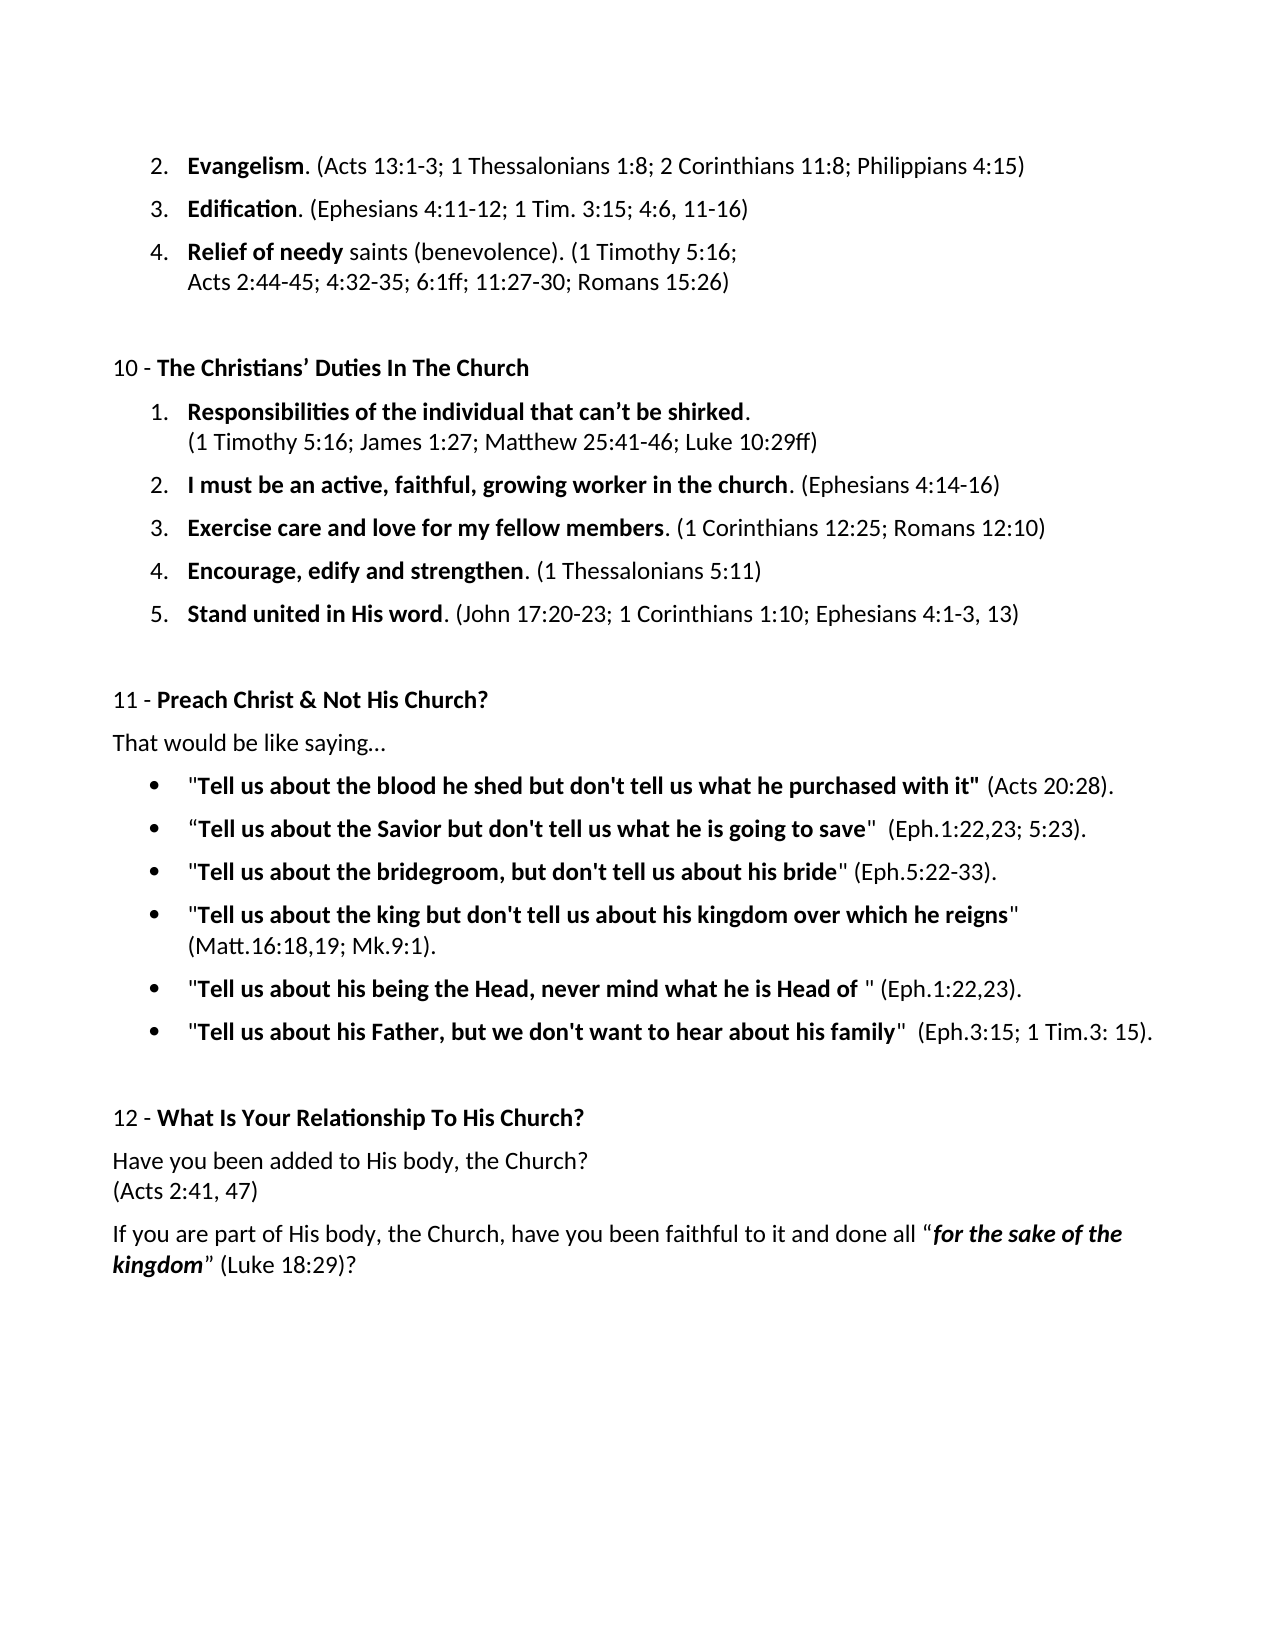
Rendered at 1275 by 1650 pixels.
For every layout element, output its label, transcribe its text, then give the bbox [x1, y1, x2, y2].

text 10 - The Christians’ Duties In The Church [112, 353, 1162, 383]
text Have you been added to His body, the Church? (Acts 2:41, 47) [112, 1145, 1162, 1206]
list Encourage, edify and strengthen. (1 Thessalonians 5:11) [150, 555, 1162, 586]
list “Tell us about the Savior but don't tell us what he is going to save" (Eph.1:22,23; 5:23). [150, 813, 1162, 844]
list Exercise care and love for my fellow members. (1 Corinthians 12:25; Romans 12:10) [150, 512, 1162, 543]
list Evangelism. (Acts 13:1-3; 1 Thessalonians 1:8; 2 Corinthians 11:8; Philippians 4:15) [150, 150, 1162, 181]
list Stand united in His word. (John 17:20-23; 1 Corinthians 1:10; Ephesians 4:1-3, 13) [150, 598, 1162, 629]
list "Tell us about his Father, but we don't want to hear about his family" (Eph.3:15; 1 Tim.3: 15). [150, 1016, 1162, 1046]
text 12 - What Is Your Relationship To His Church? [112, 1102, 1162, 1132]
list Relief of needy saints (benevolence). (1 Timothy 5:16; Acts 2:44-45; 4:32-35; 6:1ff; 11:27-30; Romans 15:26) [150, 236, 1162, 297]
list "Tell us about his being the Head, never mind what he is Head of " (Eph.1:22,23). [150, 973, 1162, 1003]
text That would be like saying… [112, 727, 1162, 758]
text If you are part of His body, the Church, have you been faithful to it and done all “for the sake of the kingdom” (Luke 18:29)? [112, 1218, 1162, 1279]
list I must be an active, faithful, growing worker in the church. (Ephesians 4:14-16) [150, 469, 1162, 500]
list Responsibilities of the individual that can’t be shirked. (1 Timothy 5:16; James 1:27; Matthew 25:41-46; Luke 10:29ff) [150, 396, 1162, 457]
list "Tell us about the bridegroom, but don't tell us about his bride" (Eph.5:22-33). [150, 856, 1162, 887]
list Edification. (Ephesians 4:11-12; 1 Tim. 3:15; 4:6, 11-16) [150, 193, 1162, 223]
text 11 - Preach Christ & Not His Church? [112, 684, 1162, 715]
list "Tell us about the blood he shed but don't tell us what he purchased with it" (Acts 20:28). [150, 770, 1162, 801]
list "Tell us about the king but don't tell us about his kingdom over which he reigns" (Matt.16:18,19; Mk.9:1). [150, 899, 1162, 960]
